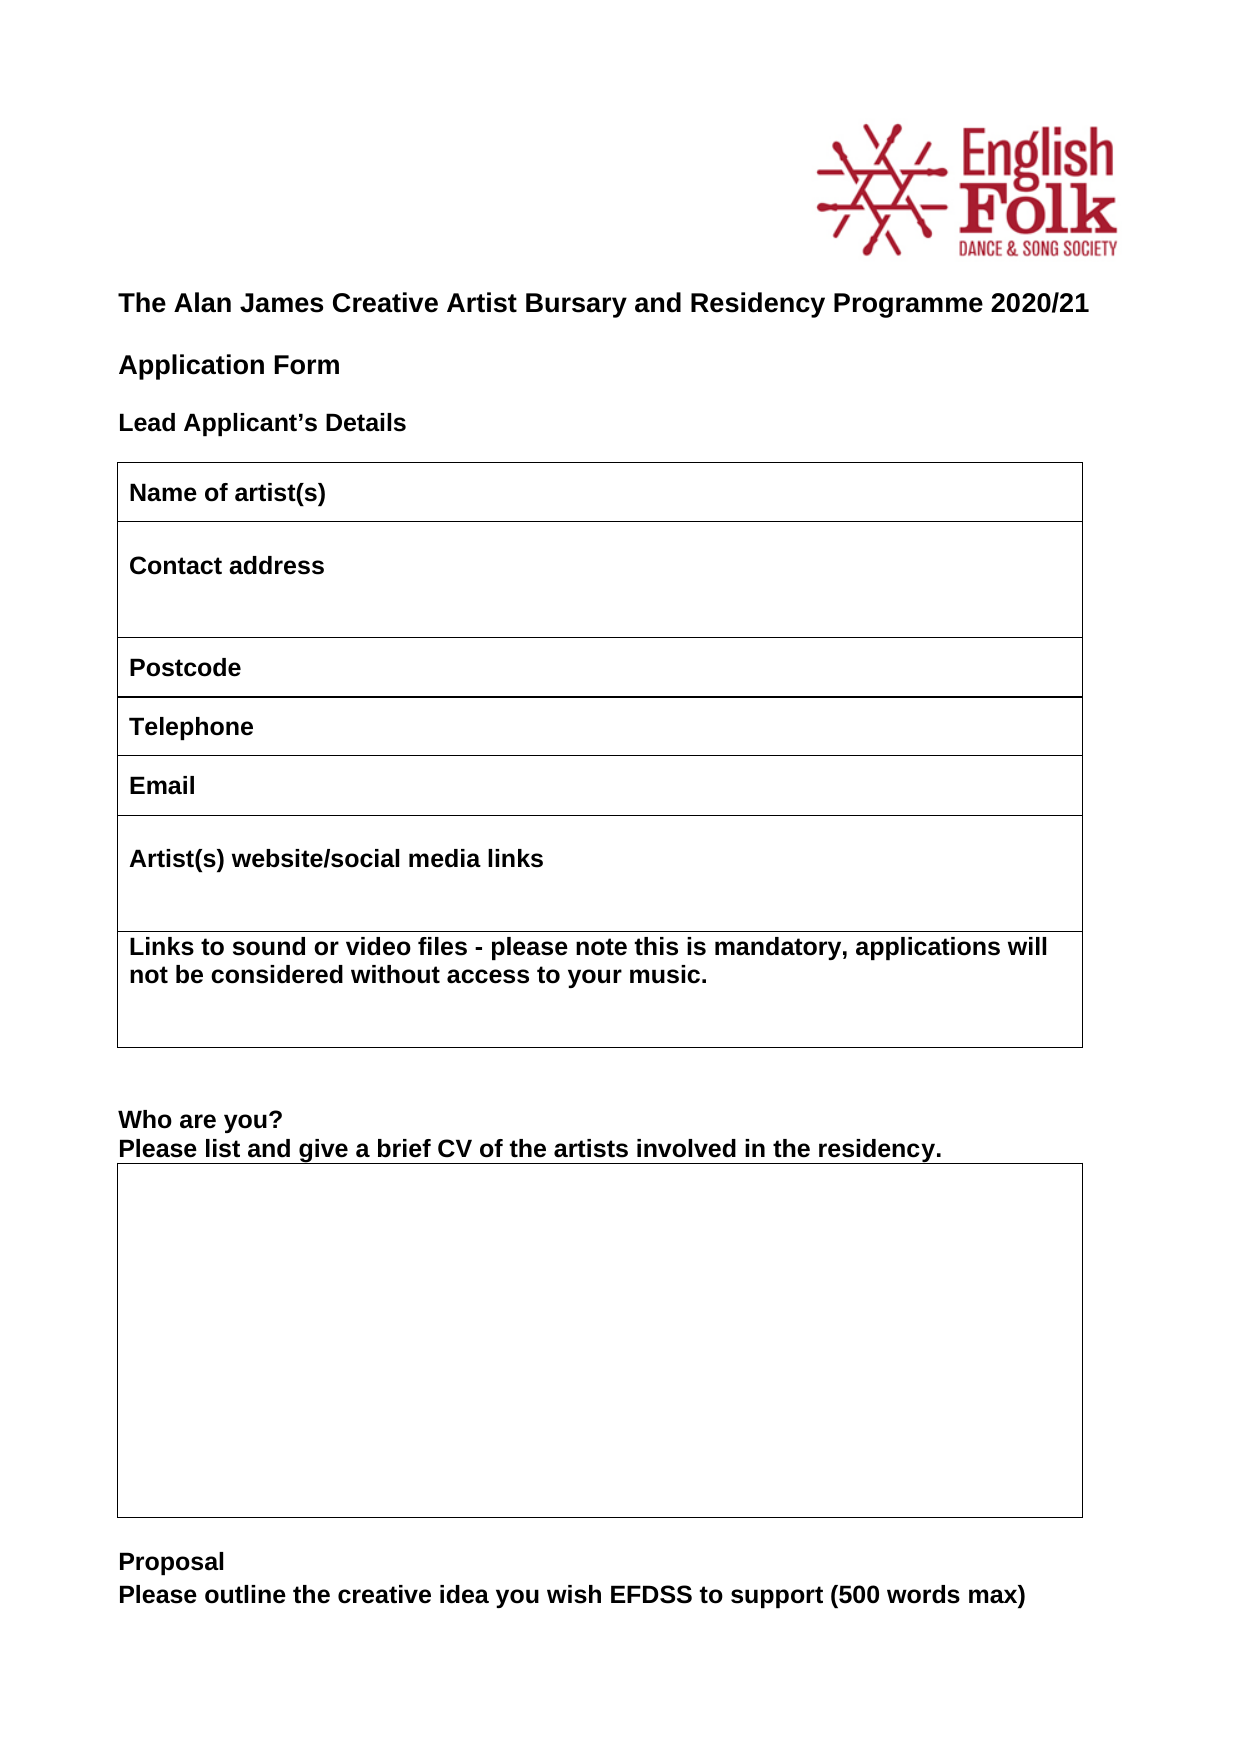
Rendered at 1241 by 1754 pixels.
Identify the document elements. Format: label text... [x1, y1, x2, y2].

text Please list and give a brief CV of the artists involved in the residency. [118, 1134, 1122, 1163]
text Who are you? [118, 1105, 1122, 1134]
table_cell Postcode [118, 638, 1082, 696]
picture [811, 118, 1123, 262]
table_header [118, 1164, 1082, 1517]
table_cell Contact address [118, 522, 1082, 637]
text Application Form [118, 349, 1122, 408]
table_cell Artist(s) website/social media links [118, 816, 1082, 931]
text Proposal Please outline the creative idea you wish EFDSS to support (500 words max) [118, 1547, 1122, 1609]
text Lead Applicant’s Details [118, 408, 1122, 437]
table_cell Links to sound or video files - please note this is mandatory, applications will not be considered without access to your music. [118, 932, 1082, 1047]
table_header Name of artist(s) [118, 463, 1082, 521]
table_cell Telephone [118, 698, 1082, 755]
text The Alan James Creative Artist Bursary and Residency Programme 2020/21 [118, 287, 1122, 318]
table_cell Email [118, 756, 1082, 814]
